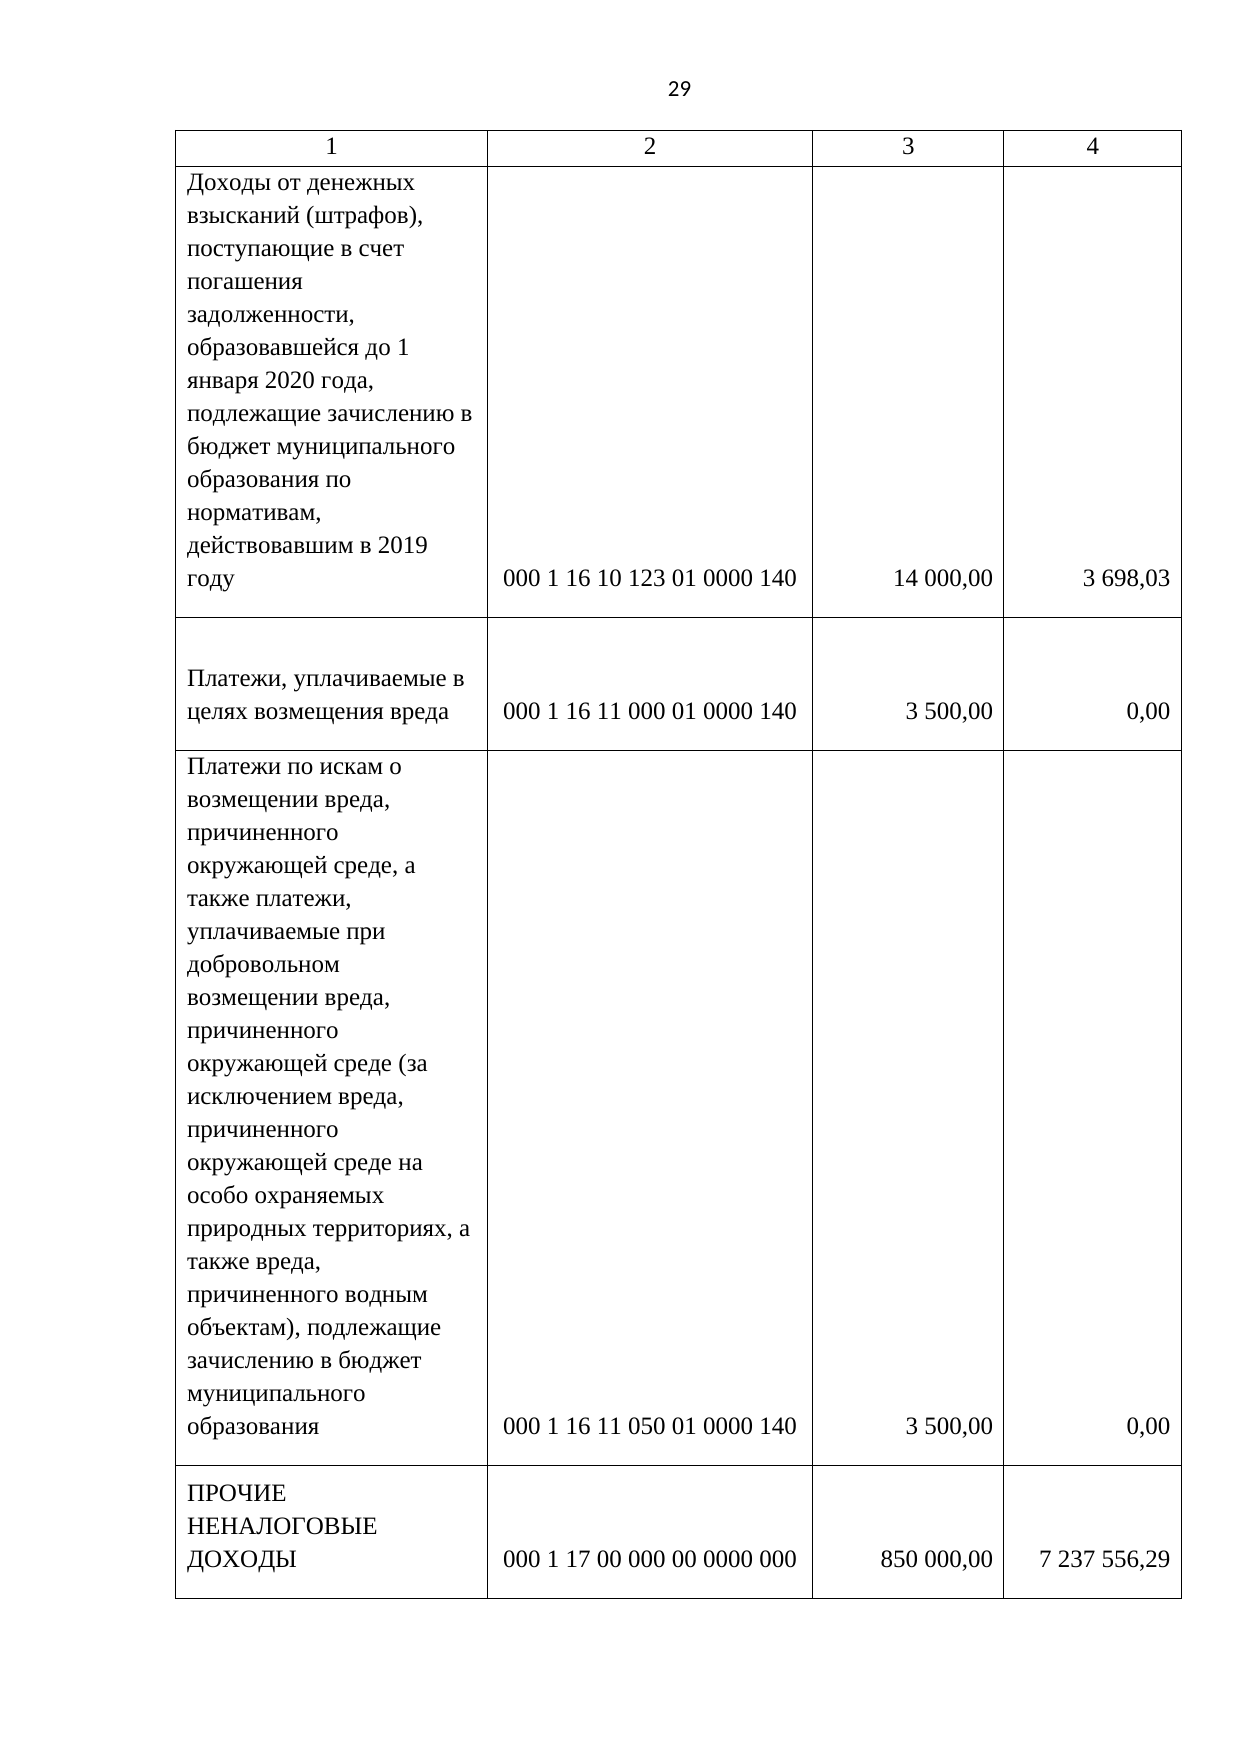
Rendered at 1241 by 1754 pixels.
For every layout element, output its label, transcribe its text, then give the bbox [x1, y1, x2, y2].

table_cell 850 000,00 [813, 1466, 1003, 1598]
table_cell 0,00 [1004, 751, 1181, 1464]
table_cell Платежи по искам о возмещении вреда, причиненного окружающей среде, а также платежи, уплачиваемые при добровольном возмещении вреда, причиненного окружающей среде (за исключением вреда, причиненного окружающей среде на особо охраняемых природных территориях, а также вреда, причиненного водным объектам), подлежащие зачислению в бюджет муниципального образования [176, 751, 487, 1464]
table_header 2 [488, 131, 812, 166]
table_cell 000 1 16 11 050 01 0000 140 [488, 751, 812, 1464]
table_cell Доходы от денежных взысканий (штрафов), поступающие в счет погашения задолженности, образовавшейся до 1 января 2020 года, подлежащие зачислению в бюджет муниципального образования по нормативам, действовавшим в 2019 году [176, 167, 487, 617]
table_cell 3 698,03 [1004, 167, 1181, 617]
table_cell 14 000,00 [813, 167, 1003, 617]
table_cell 3 500,00 [813, 618, 1003, 750]
table_cell 0,00 [1004, 618, 1181, 750]
table_header 1 [176, 131, 487, 166]
table_cell ПРОЧИЕ НЕНАЛОГОВЫЕ ДОХОДЫ [176, 1466, 487, 1598]
table_header 4 [1004, 131, 1181, 166]
table_cell 000 1 16 10 123 01 0000 140 [488, 167, 812, 617]
table_cell Платежи, уплачиваемые в целях возмещения вреда [176, 618, 487, 750]
table_cell 000 1 16 11 000 01 0000 140 [488, 618, 812, 750]
table_header 3 [813, 131, 1003, 166]
table_cell 3 500,00 [813, 751, 1003, 1464]
table_cell 7 237 556,29 [1004, 1466, 1181, 1598]
table_cell 000 1 17 00 000 00 0000 000 [488, 1466, 812, 1598]
